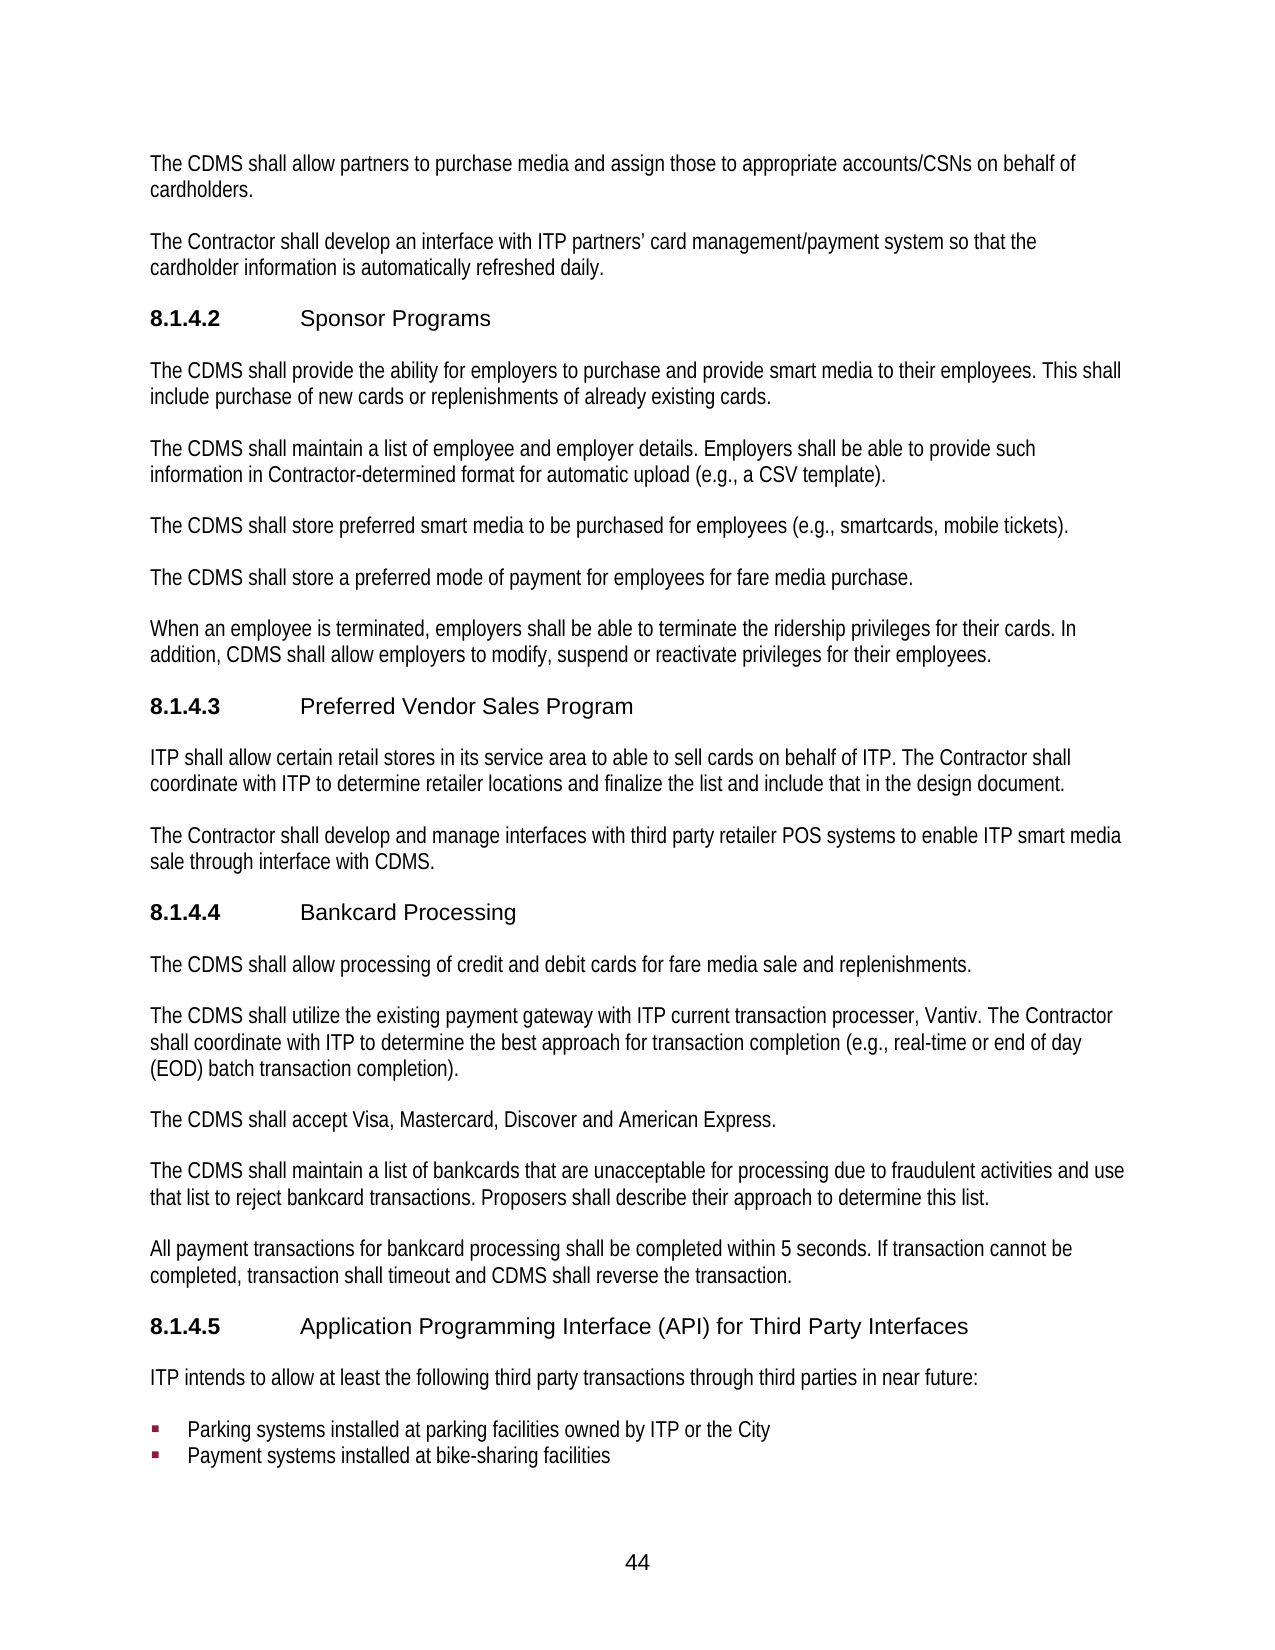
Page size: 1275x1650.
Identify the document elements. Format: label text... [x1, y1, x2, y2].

text The CDMS shall allow partners to purchase media and assign those to appropriate accounts/CSNs on behalf of cardholders. [150, 150, 1125, 203]
subtitle Preferred Vendor Sales Program [150, 693, 1125, 719]
subtitle Bankcard Processing [150, 899, 1125, 926]
subtitle Sponsor Programs [150, 305, 1125, 332]
text When an employee is terminated, employers shall be able to terminate the ridership privileges for their cards. In addition, CDMS shall allow employers to modify, suspend or reactivate privileges for their employees. [150, 615, 1125, 668]
text The CDMS shall provide the ability for employers to purchase and provide smart media to their employees. This shall include purchase of new cards or replenishments of already existing cards. [150, 357, 1125, 409]
list Payment systems installed at bike-sharing facilities [150, 1442, 1125, 1468]
text ITP shall allow certain retail stores in its service area to able to sell cards on behalf of ITP. The Contractor shall coordinate with ITP to determine retailer locations and finalize the list and include that in the design document. [150, 744, 1125, 797]
text The Contractor shall develop an interface with ITP partners’ card management/payment system so that the cardholder information is automatically refreshed daily. [150, 228, 1125, 280]
text The CDMS shall maintain a list of bankcards that are unacceptable for processing due to fraudulent activities and use that list to reject bankcard transactions. Proposers shall describe their approach to determine this list. [150, 1157, 1125, 1210]
subtitle Application Programming Interface (API) for Third Party Interfaces [150, 1313, 1125, 1339]
list Parking systems installed at parking facilities owned by ITP or the City [150, 1416, 1125, 1442]
text The CDMS shall store preferred smart media to be purchased for employees (e.g., smartcards, mobile tickets). [150, 512, 1125, 538]
text ITP intends to allow at least the following third party transactions through third parties in near future: [150, 1364, 1125, 1391]
text The CDMS shall store a preferred mode of payment for employees for fare media purchase. [150, 563, 1125, 590]
text The CDMS shall maintain a list of employee and employer details. Employers shall be able to provide such information in Contractor-determined format for automatic upload (e.g., a CSV template). [150, 434, 1125, 487]
text The CDMS shall allow processing of credit and debit cards for fare media sale and replenishments. [150, 951, 1125, 977]
text The Contractor shall develop and manage interfaces with third party retailer POS systems to enable ITP smart media sale through interface with CDMS. [150, 822, 1125, 874]
text The CDMS shall utilize the existing payment gateway with ITP current transaction processer, Vantiv. The Contractor shall coordinate with ITP to determine the best approach for transaction completion (e.g., real-time or end of day (EOD) batch transaction completion). [150, 1002, 1125, 1081]
text All payment transactions for bankcard processing shall be completed within 5 seconds. If transaction cannot be completed, transaction shall timeout and CDMS shall reverse the transaction. [150, 1235, 1125, 1288]
text The CDMS shall accept Visa, Mastercard, Discover and American Express. [150, 1106, 1125, 1132]
